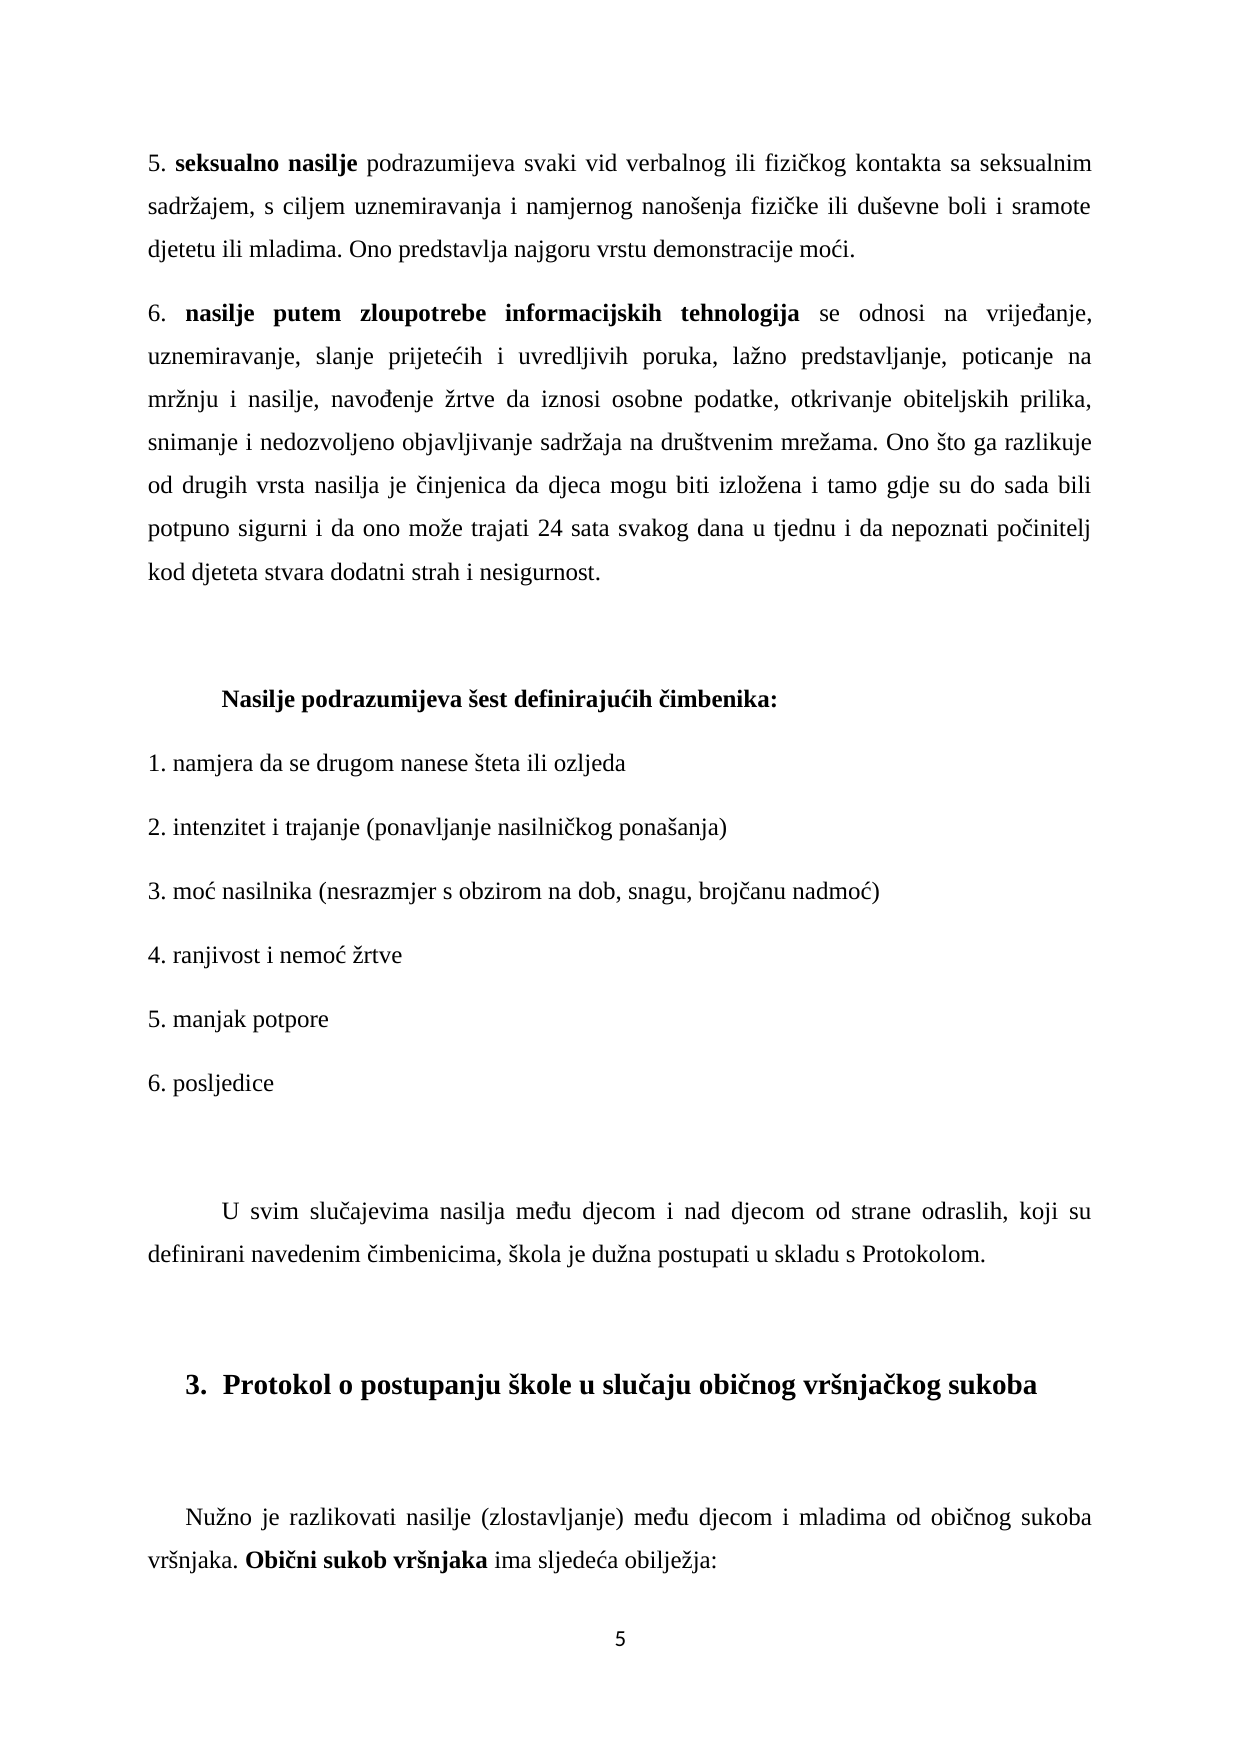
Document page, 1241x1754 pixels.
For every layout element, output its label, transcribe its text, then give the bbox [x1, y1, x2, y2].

list Protokol o postupanju škole u slučaju običnog vršnjačkog sukoba [185, 1367, 1093, 1401]
text 1. namjera da se drugom nanese šteta ili ozljeda [148, 748, 1093, 777]
text 6. nasilje putem zloupotrebe informacijskih tehnologija se odnosi na vrijeđanje, uznemiravanje, slanje prijetećih i uvredljivih poruka, lažno predstavljanje, poticanje na mržnju i nasilje, navođenje žrtve da iznosi osobne podatke, otkrivanje obiteljskih prilika, snimanje i nedozvoljeno objavljivanje sadržaja na društvenim mrežama. Ono što ga razlikuje od drugih vrsta nasilja je činjenica da djeca mogu biti izložena i tamo gdje su do sada bili potpuno sigurni i da ono može trajati 24 sata svakog dana u tjednu i da nepoznati počinitelj kod djeteta stvara dodatni strah i nesigurnost. [148, 298, 1093, 585]
text 6. posljedice [148, 1068, 1093, 1097]
text 3. moć nasilnika (nesrazmjer s obzirom na dob, snagu, brojčanu nadmoć) [148, 876, 1093, 905]
text 5. manjak potpore [148, 1004, 1093, 1033]
text Nužno je razlikovati nasilje (zlostavljanje) među djecom i mladima od običnog sukoba vršnjaka. Obični sukob vršnjaka ima sljedeća obilježja: [148, 1502, 1093, 1574]
text Nasilje podrazumijeva šest definirajućih čimbenika: [148, 684, 1093, 713]
text U svim slučajevima nasilja među djecom i nad djecom od strane odraslih, koji su definirani navedenim čimbenicima, škola je dužna postupati u skladu s Protokolom. [148, 1196, 1093, 1268]
text 5. seksualno nasilje podrazumijeva svaki vid verbalnog ili fizičkog kontakta sa seksualnim sadržajem, s ciljem uznemiravanja i namjernog nanošenja fizičke ili duševne boli i sramote djetetu ili mladima. Ono predstavlja najgoru vrstu demonstracije moći. [148, 148, 1093, 263]
text 2. intenzitet i trajanje (ponavljanje nasilničkog ponašanja) [148, 812, 1093, 841]
text 4. ranjivost i nemoć žrtve [148, 940, 1093, 969]
